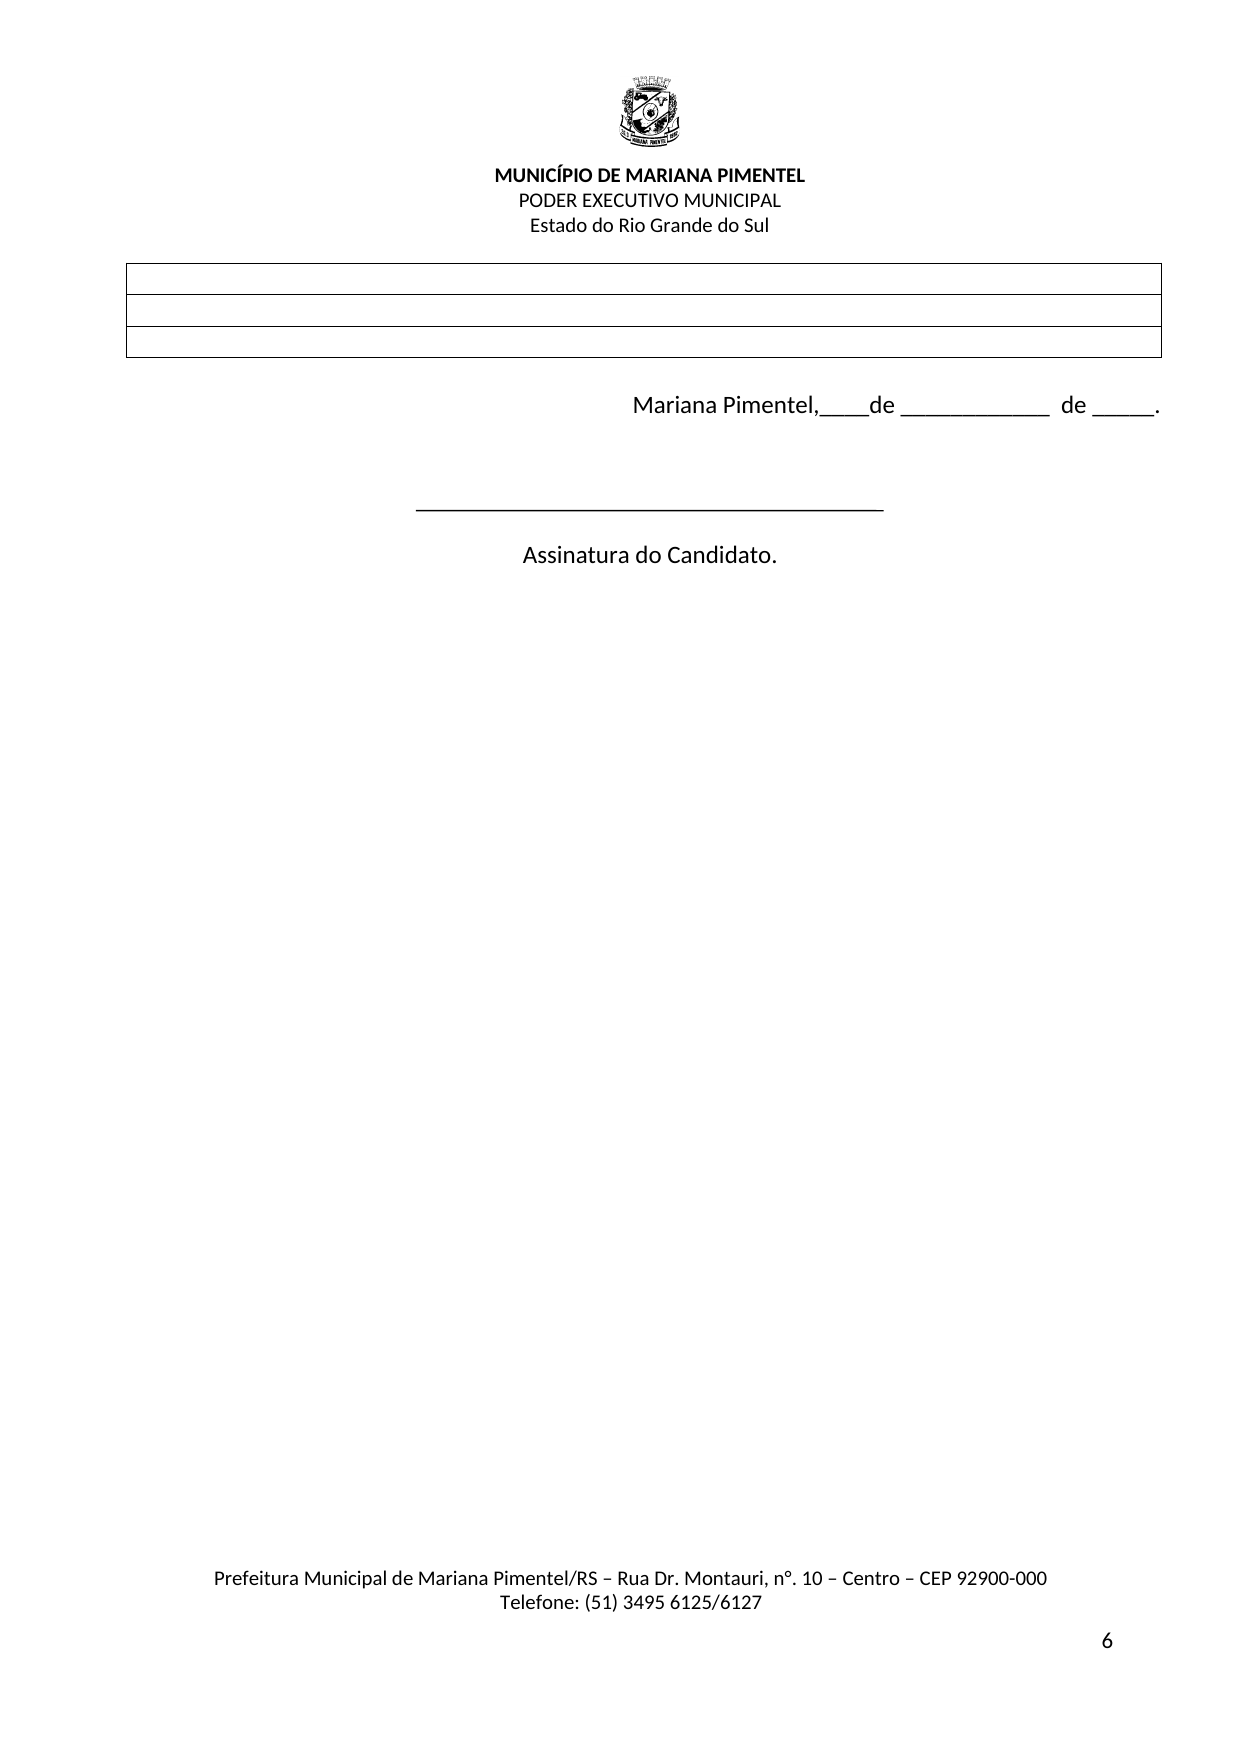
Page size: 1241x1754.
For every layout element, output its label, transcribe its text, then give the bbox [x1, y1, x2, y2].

table_cell [127, 327, 1161, 357]
table_cell [127, 264, 1161, 294]
text Assinatura do Candidato. [492, 542, 808, 569]
text Mariana Pimentel,____de ____________ de _____. [142, 389, 1161, 419]
picture [619, 76, 680, 147]
table_cell [127, 295, 1161, 326]
